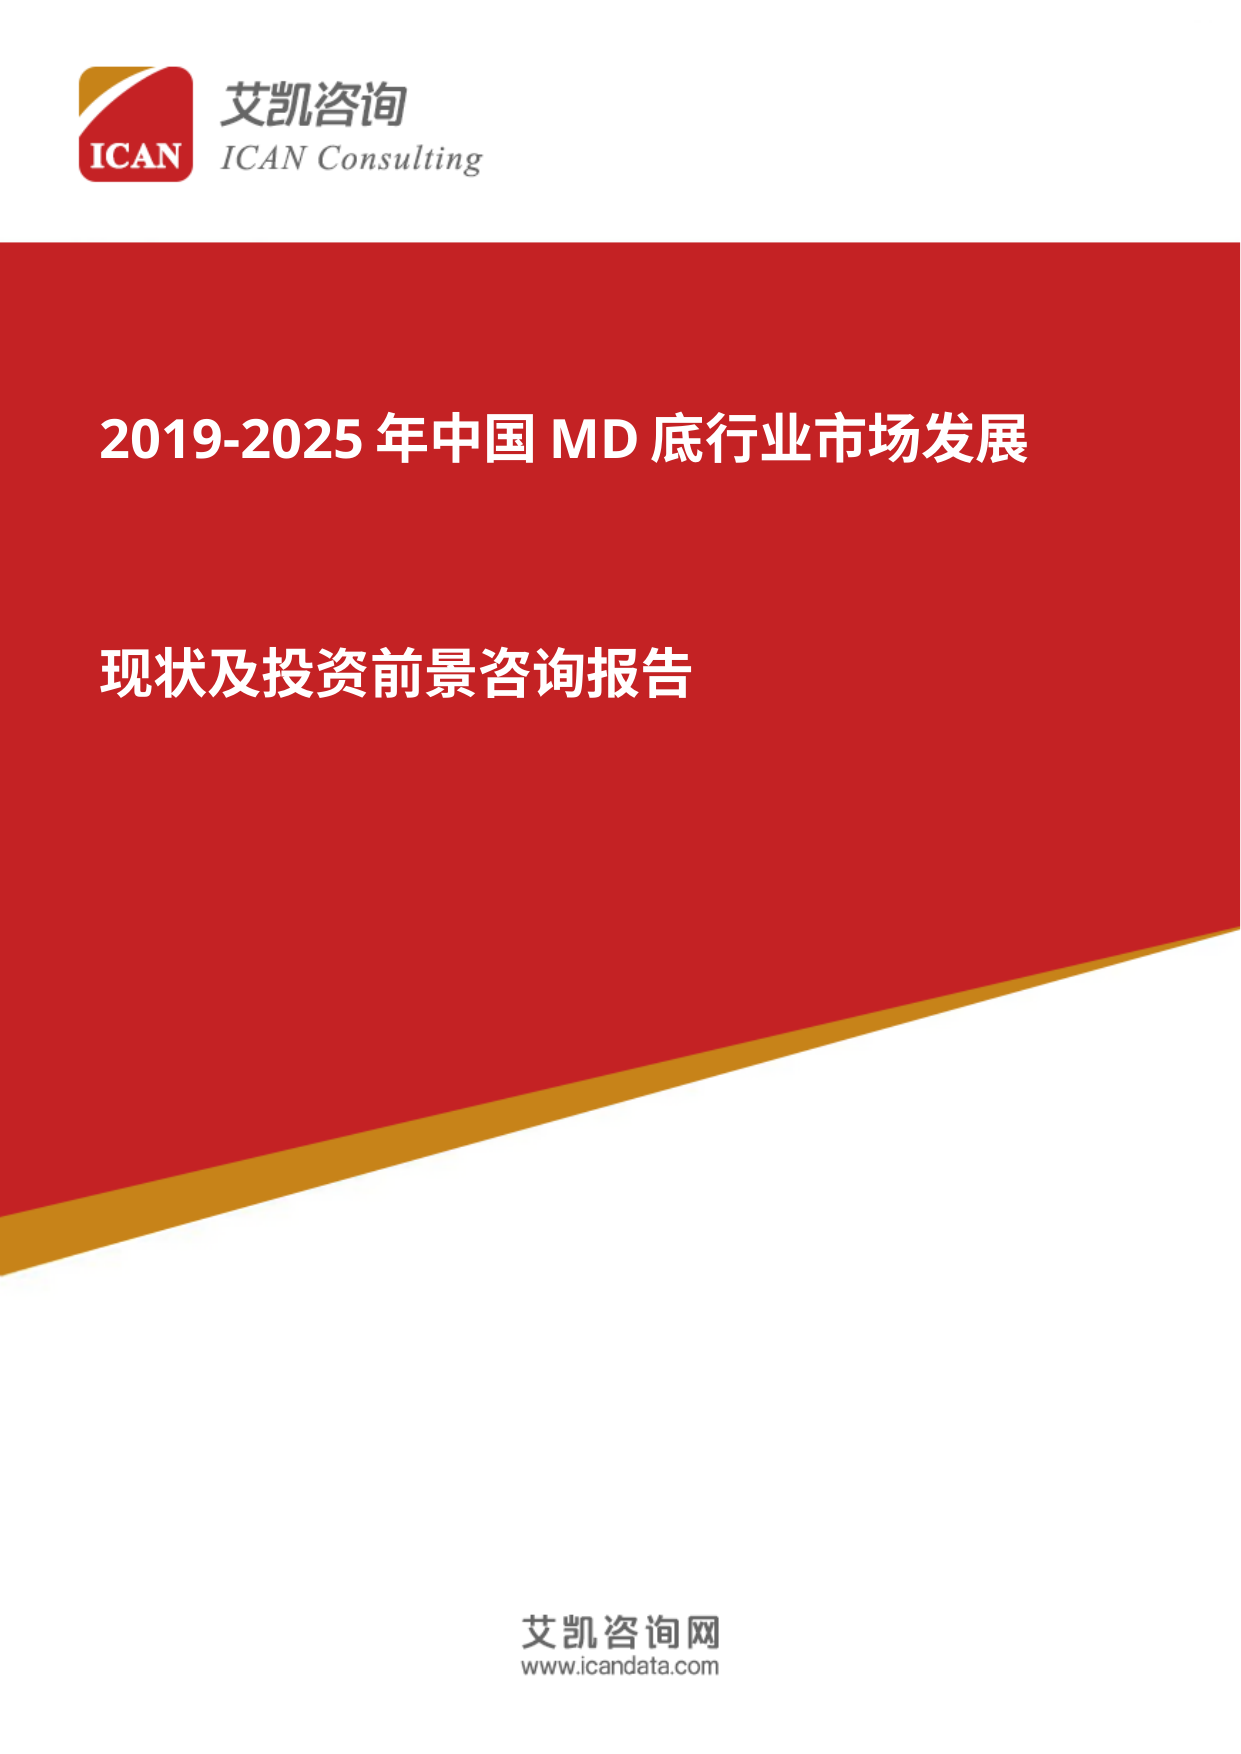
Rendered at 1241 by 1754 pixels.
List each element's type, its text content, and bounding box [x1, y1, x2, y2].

picture [0, 5, 1241, 1754]
subtitle 2019-2025年中国MD底行业市场发展现状及投资前景咨询报告 [99, 386, 1053, 718]
